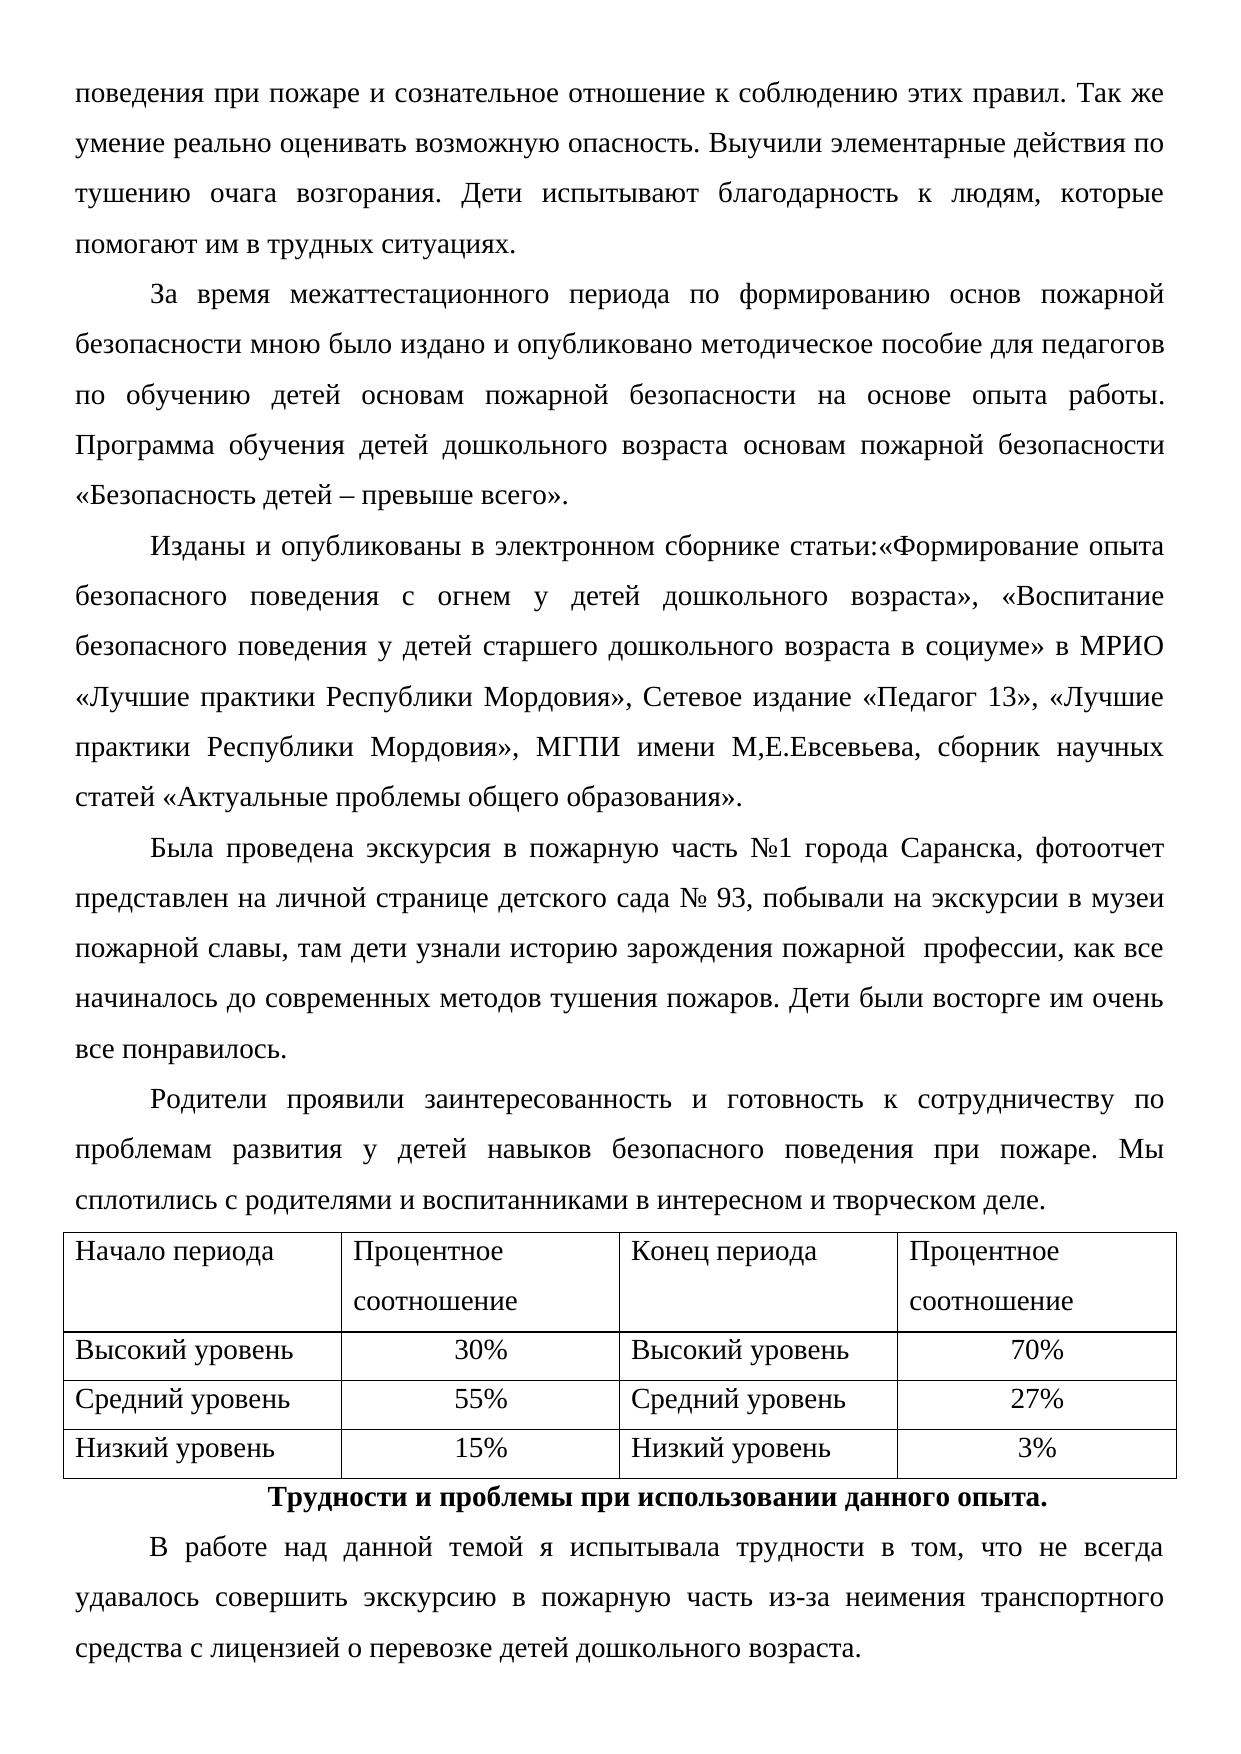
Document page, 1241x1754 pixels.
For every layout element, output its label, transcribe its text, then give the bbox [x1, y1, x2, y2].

text Изданы и опубликованы в электронном сборнике статьи:«Формирование опыта безопасного поведения с огнем у детей дошкольного возраста», «Воспитание безопасного поведения у детей старшего дошкольного возраста в социуме» в МРИО «Лучшие практики Республики Мордовия», Сетевое издание «Педагог 13», «Лучшие практики Республики Мордовия», МГПИ имени М,Е.Евсевьева, сборник научных статей «Актуальные проблемы общего образования». [75, 528, 1165, 813]
text Была проведена экскурсия в пожарную часть №1 города Саранска, фотоотчет представлен на личной странице детского сада № 93, побывали на экскурсии в музеи пожарной славы, там дети узнали историю зарождения пожарной профессии, как все начиналось до современных методов тушения пожаров. Дети были восторге им очень все понравилось. [75, 830, 1165, 1064]
table_cell Высокий уровень [64, 1333, 341, 1380]
table_header Процентное соотношение [342, 1233, 619, 1331]
table_cell 70% [898, 1333, 1176, 1380]
text В работе над данной темой я испытывала трудности в том, что не всегда удавалось совершить экскурсию в пожарную часть из-за неимения транспортного средства с лицензией о перевозке детей дошкольного возраста. [75, 1529, 1165, 1663]
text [75, 75, 1165, 259]
table_cell 27% [898, 1381, 1176, 1429]
table_cell Средний уровень [620, 1381, 897, 1429]
table_header Конец периода [620, 1233, 897, 1331]
table_cell Низкий уровень [64, 1430, 341, 1478]
table_cell 55% [342, 1381, 619, 1429]
table_header Процентное соотношение [898, 1233, 1176, 1331]
table_cell 3% [898, 1430, 1176, 1478]
text Родители проявили заинтересованность и готовность к сотрудничеству по проблемам развития у детей навыков безопасного поведения при пожаре. Мы сплотились с родителями и воспитанниками в интересном и творческом деле. [75, 1081, 1165, 1215]
table_cell Средний уровень [64, 1381, 341, 1429]
text Трудности и проблемы при использовании данного опыта. [75, 1479, 1165, 1512]
table_header Начало периода [64, 1233, 341, 1331]
table_cell Высокий уровень [620, 1333, 897, 1380]
table_cell 15% [342, 1430, 619, 1478]
table_cell 30% [342, 1333, 619, 1380]
table_cell Низкий уровень [620, 1430, 897, 1478]
text За время межаттестационного периода по формированию основ пожарной безопасности мною было издано и опубликовано методическое пособие для педагогов по обучению детей основам пожарной безопасности на основе опыта работы. Программа обучения детей дошкольного возраста основам пожарной безопасности «Безопасность детей – превыше всего». [75, 276, 1165, 511]
